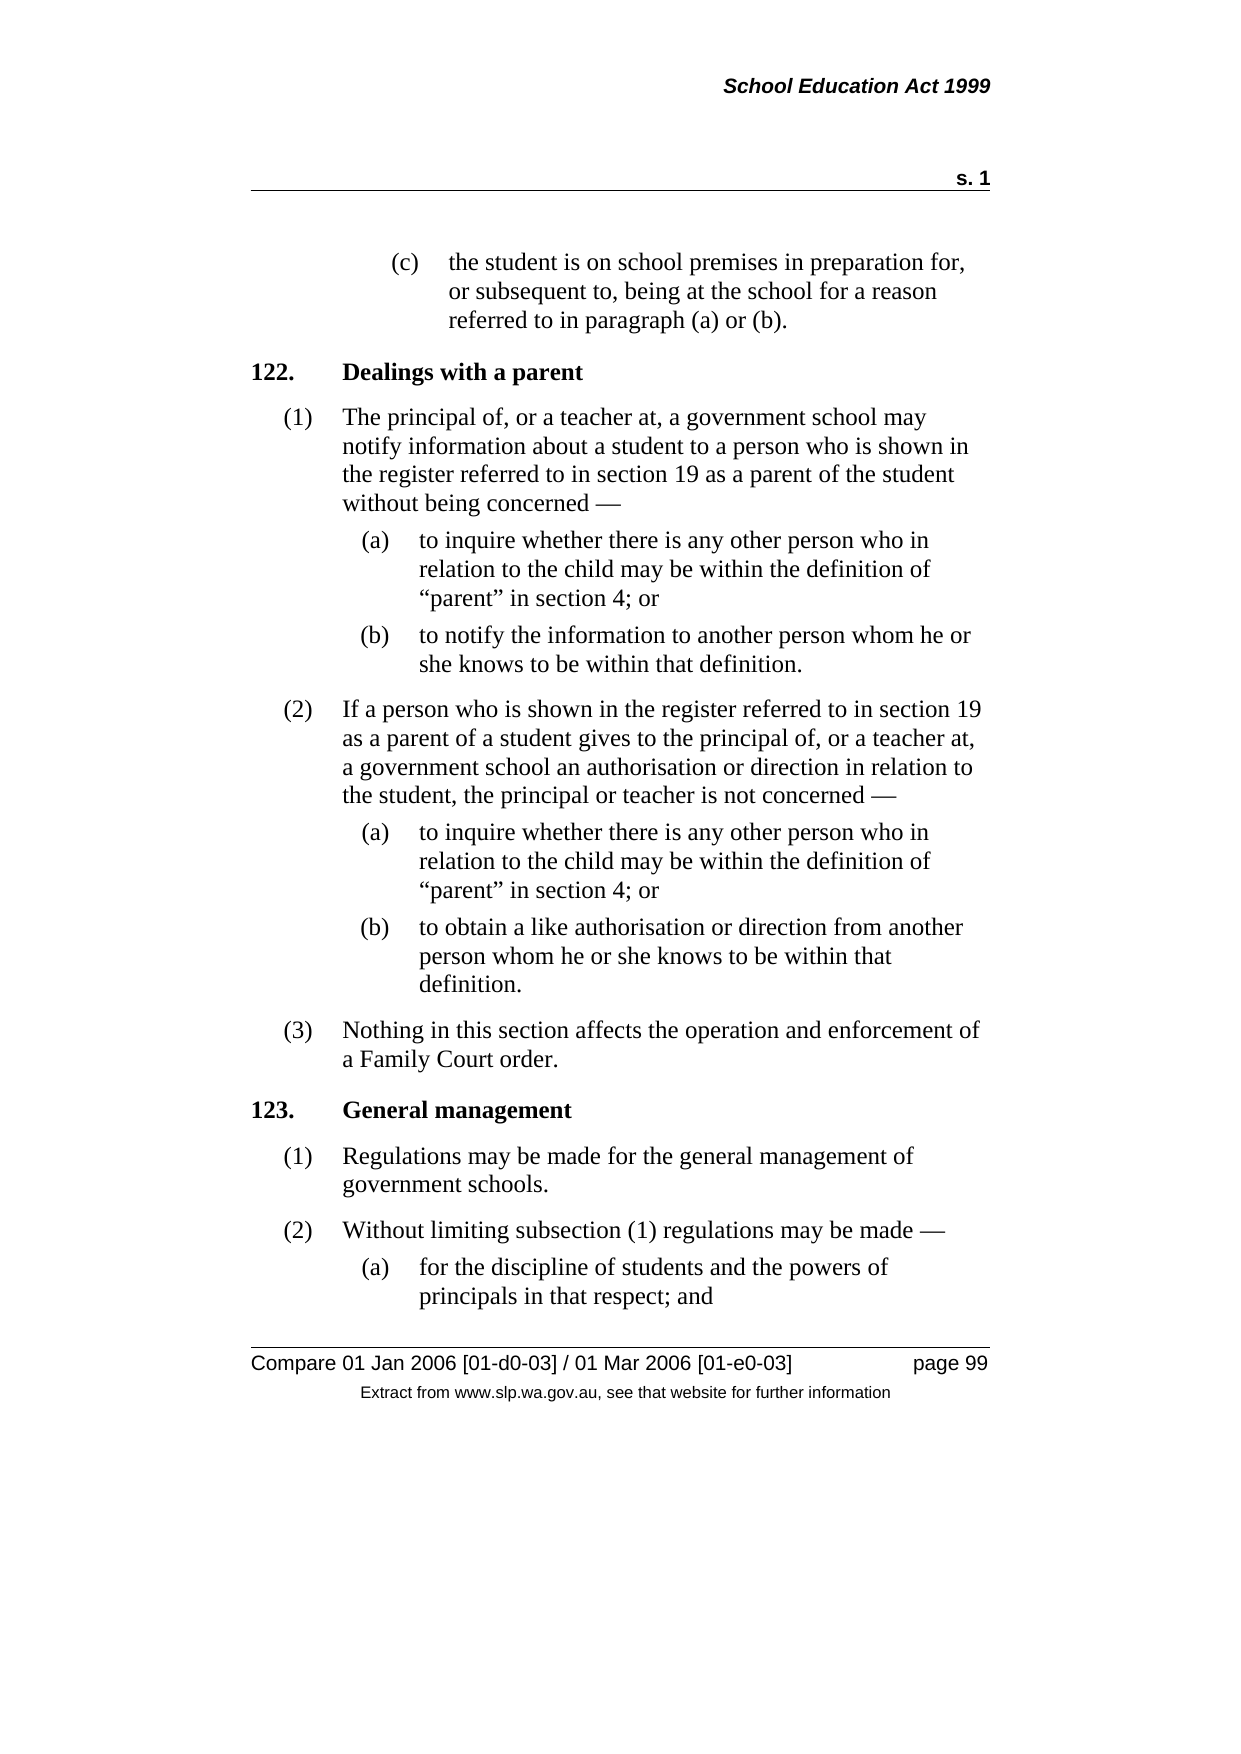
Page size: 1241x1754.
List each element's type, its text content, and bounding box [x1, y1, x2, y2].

text (a) to inquire whether there is any other person who in relation to the child may be within the definition of “parent” in section 4; or [251, 525, 990, 612]
text (3) Nothing in this section affects the operation and enforcement of a Family Court order. [251, 1015, 990, 1072]
text (1) The principal of, or a teacher at, a government school may notify information about a student to a person who is shown in the register referred to in section 19 as a parent of the student without being concerned — [251, 402, 990, 517]
text (1) Regulations may be made for the general management of government schools. [251, 1141, 990, 1198]
subtitle 122. Dealings with a parent [251, 357, 990, 385]
text (b) to notify the information to another person whom he or she knows to be within that definition. [251, 620, 990, 677]
subtitle 123. General management [251, 1095, 990, 1124]
text (2) Without limiting subsection (1) regulations may be made — [251, 1215, 990, 1244]
text (2) If a person who is shown in the register referred to in section 19 as a parent of a student gives to the principal of, or a teacher at, a government school an authorisation or direction in relation to the student, the principal or teacher is not concerned — [251, 694, 990, 809]
text (b) to obtain a like authorisation or direction from another person whom he or she knows to be within that definition. [251, 912, 990, 998]
text (a) for the discipline of students and the powers of principals in that respect; and [251, 1252, 990, 1309]
text (a) to inquire whether there is any other person who in relation to the child may be within the definition of “parent” in section 4; or [251, 817, 990, 904]
text (c) the student is on school premises in preparation for, or subsequent to, being at the school for a reason referred to in paragraph (a) or (b). [251, 247, 990, 334]
